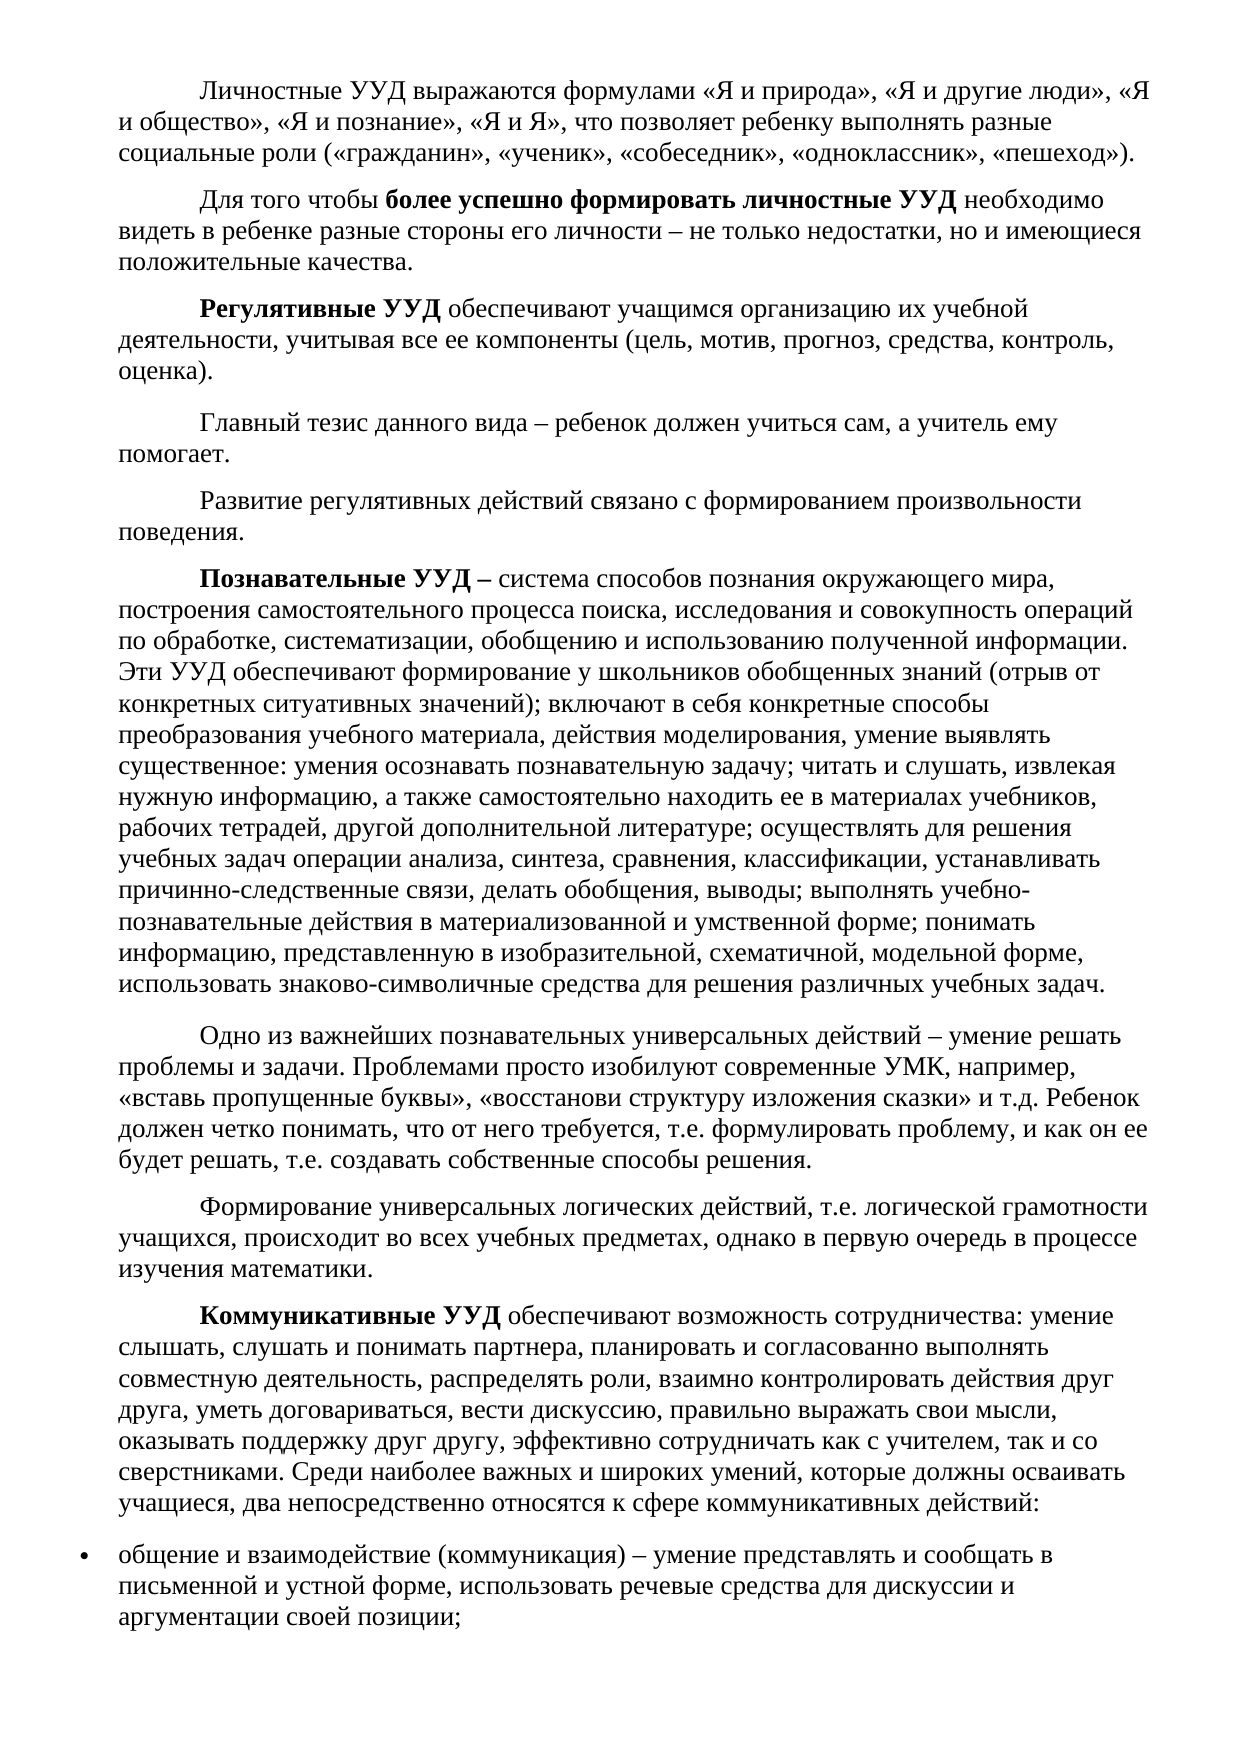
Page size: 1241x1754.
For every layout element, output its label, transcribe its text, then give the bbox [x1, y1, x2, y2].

list общение и взаимодействие (коммуникация) – умение представлять и сообщать в письменной и устной форме, использовать речевые средства для дискуссии и аргументации своей позиции; [81, 1538, 1152, 1632]
text Формирование универсальных логических действий, т.е. логической грамотности учащихся, происходит во всех учебных предметах, однако в первую очередь в процессе изучения математики. [118, 1190, 1152, 1284]
text Одно из важнейших познавательных универсальных действий – умение решать проблемы и задачи. Проблемами просто изобилуют современные УМК, например, «вставь пропущенные буквы», «восстанови структуру изложения сказки» и т.д. Ребенок должен четко понимать, что от него требуется, т.е. формулировать проблему, и как он ее будет решать, т.е. создавать собственные способы решения. [118, 1019, 1152, 1175]
text Развитие регулятивных действий связано с формированием произвольности поведения. [118, 484, 1152, 546]
text Регулятивные УУД обеспечивают учащимся организацию их учебной деятельности, учитывая все ее компоненты (цель, мотив, прогноз, средства, контроль, оценка). [118, 292, 1152, 385]
text Познавательные УУД – система способов познания окружающего мира, построения самостоятельного процесса поиска, исследования и совокупность операций по обработке, систематизации, обобщению и использованию полученной информации. Эти УУД обеспечивают формирование у школьников обобщенных знаний (отрыв от конкретных ситуативных значений); включают в себя конкретные способы преобразования учебного материала, действия моделирования, умение выявлять существенное: умения осознавать познавательную задачу; читать и слушать, извлекая нужную информацию, а также самостоятельно находить ее в материалах учебников, рабочих тетрадей, другой дополнительной литературе; осуществлять для решения учебных задач операции анализа, синтеза, сравнения, классификации, устанавливать причинно-следственные связи, делать обобщения, выводы; выполнять учебно-познавательные действия в материализованной и умственной форме; понимать информацию, представленную в изобразительной, схематичной, модельной форме, использовать знаково-символичные средства для решения различных учебных задач. [118, 562, 1152, 998]
text Личностные УУД выражаются формулами «Я и природа», «Я и другие люди», «Я и общество», «Я и познание», «Я и Я», что позволяет ребенку выполнять разные социальные роли («гражданин», «ученик», «собеседник», «одноклассник», «пешеход»). [118, 74, 1152, 167]
text Коммуникативные УУД обеспечивают возможность сотрудничества: умение слышать, слушать и понимать партнера, планировать и согласованно выполнять совместную деятельность, распределять роли, взаимно контролировать действия друг друга, уметь договариваться, вести дискуссию, правильно выражать свои мысли, оказывать поддержку друг другу, эффективно сотрудничать как с учителем, так и со сверстниками. Среди наиболее важных и широких умений, которые должны осваивать учащиеся, два непосредственно относятся к сфере коммуникативных действий: [118, 1299, 1152, 1517]
text Главный тезис данного вида – ребенок должен учиться сам, а учитель ему помогает. [118, 406, 1152, 468]
text Для того чтобы более успешно формировать личностные УУД необходимо видеть в ребенке разные стороны его личности – не только недостатки, но и имеющиеся положительные качества. [118, 183, 1152, 276]
